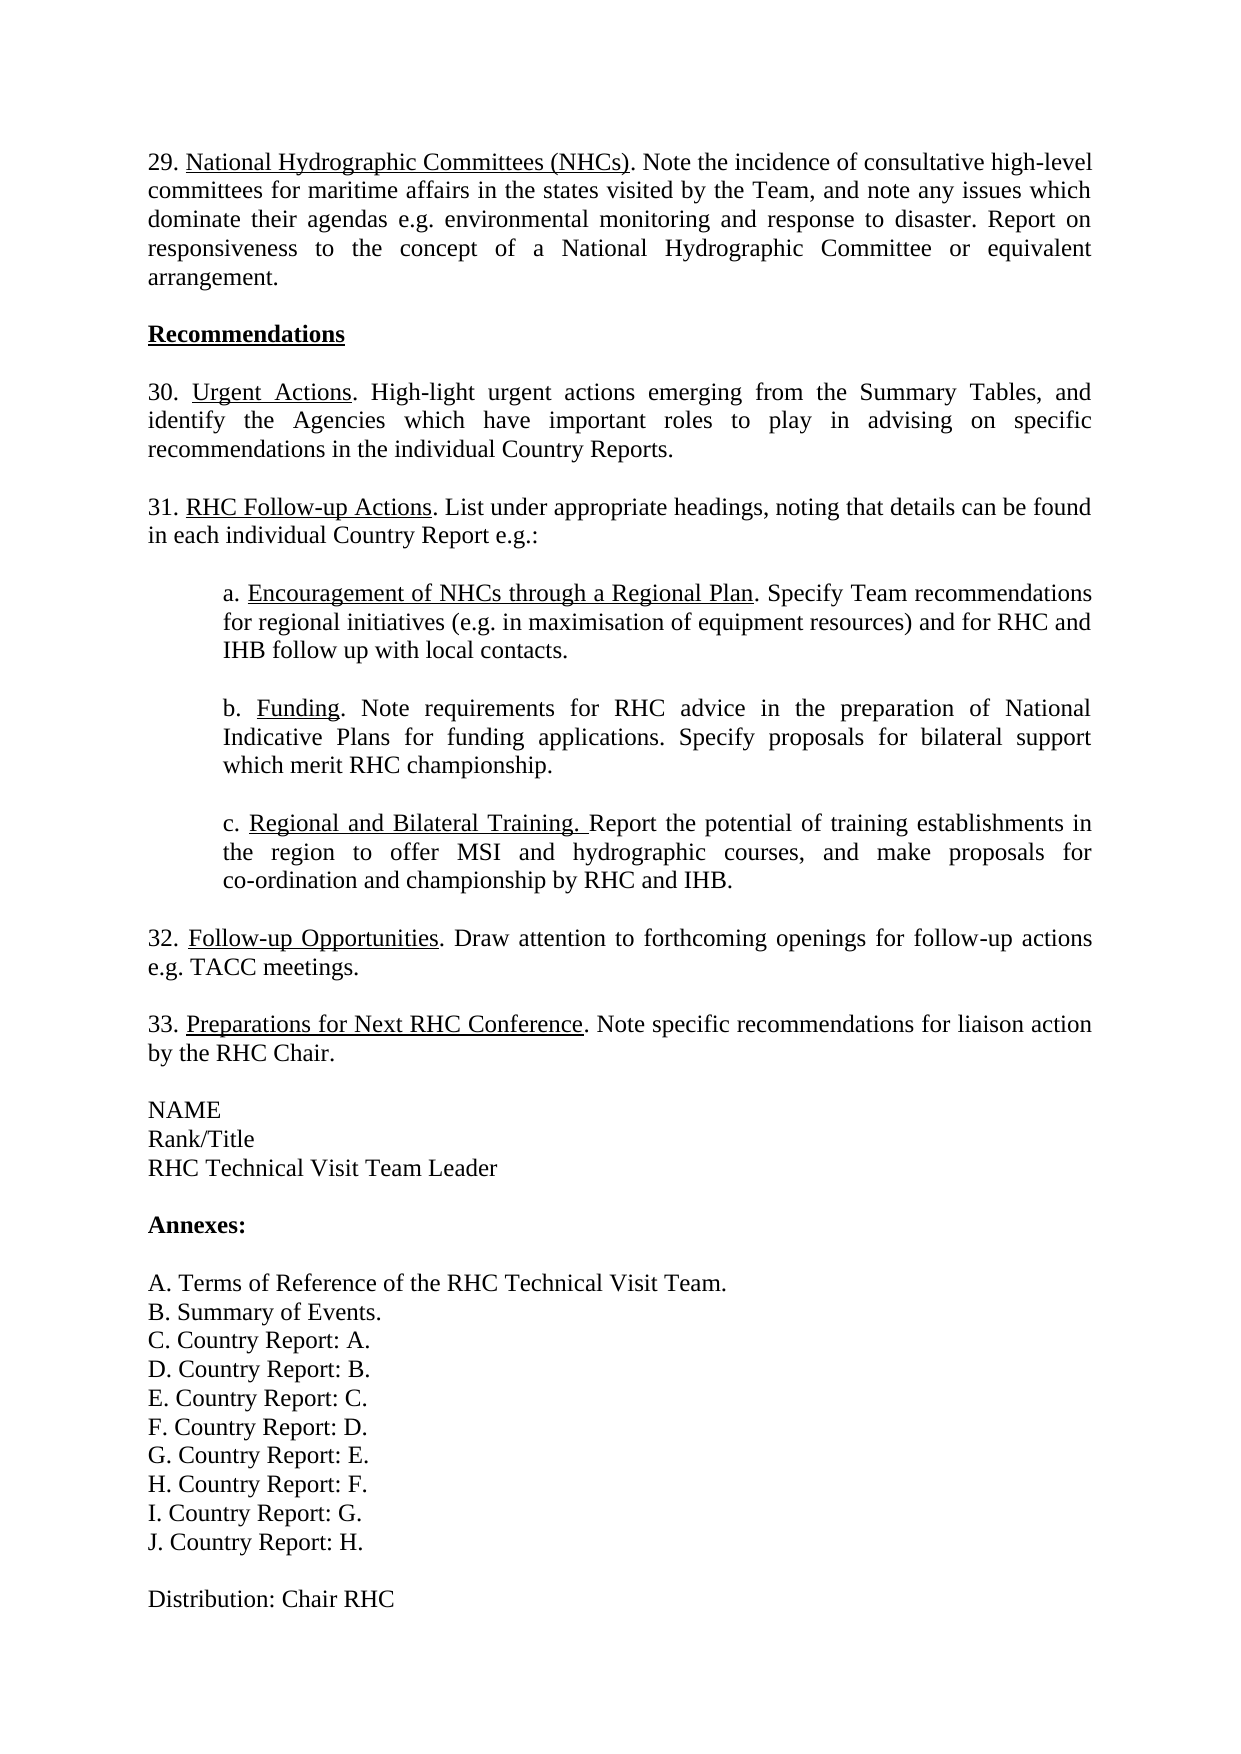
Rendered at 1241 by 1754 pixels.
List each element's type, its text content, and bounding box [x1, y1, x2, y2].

text b. Funding. Note requirements for RHC advice in the preparation of National Indicative Plans for funding applications. Specify proposals for bilateral support which merit RHC championship. [223, 693, 1092, 779]
text Distribution: Chair RHC [148, 1584, 1092, 1613]
text I. Country Report: G. [148, 1498, 1092, 1527]
text 31. RHC Follow-up Actions. List under appropriate headings, noting that details can be found in each individual Country Report e.g.: [148, 492, 1092, 549]
text Rank/Title [148, 1124, 1092, 1153]
text Annexes: [148, 1211, 1092, 1239]
text c. Regional and Bilateral Training. Report the potential of training establishments in the region to offer MSI and hydrographic courses, and make proposals for co-ordination and championship by RHC and IHB. [223, 808, 1092, 894]
text B. Summary of Events. [148, 1297, 1092, 1326]
text 30. Urgent Actions. High-light urgent actions emerging from the Summary Tables, and identify the Agencies which have important roles to play in advising on specific recommendations in the individual Country Reports. [148, 377, 1092, 463]
text J. Country Report: H. [148, 1527, 1092, 1556]
text 32. Follow-up Opportunities. Draw attention to forthcoming openings for follow-up actions e.g. TACC meetings. [148, 923, 1092, 981]
text A. Terms of Reference of the RHC Technical Visit Team. [148, 1268, 1092, 1297]
text 33. Preparations for Next RHC Conference. Note specific recommendations for liaison action by the RHC Chair. [148, 1009, 1092, 1067]
text F. Country Report: D. [148, 1412, 1092, 1441]
text E. Country Report: C. [148, 1383, 1092, 1412]
text a. Encouragement of NHCs through a Regional Plan. Specify Team recommendations for regional initiatives (e.g. in maximisation of equipment resources) and for RHC and IHB follow up with local contacts. [223, 578, 1092, 664]
text 29. National Hydrographic Committees (NHCs). Note the incidence of consultative high-level committees for maritime affairs in the states visited by the Team, and note any issues which dominate their agendas e.g. environmental monitoring and response to disaster. Report on responsiveness to the concept of a National Hydrographic Committee or equivalent arrangement. [148, 147, 1092, 291]
text RHC Technical Visit Team Leader [148, 1153, 1092, 1182]
text C. Country Report: A. [148, 1326, 1092, 1354]
text G. Country Report: E. [148, 1441, 1092, 1469]
text NAME [148, 1096, 1092, 1124]
text H. Country Report: F. [148, 1469, 1092, 1498]
text D. Country Report: B. [148, 1354, 1092, 1383]
text Recommendations [148, 319, 1092, 348]
